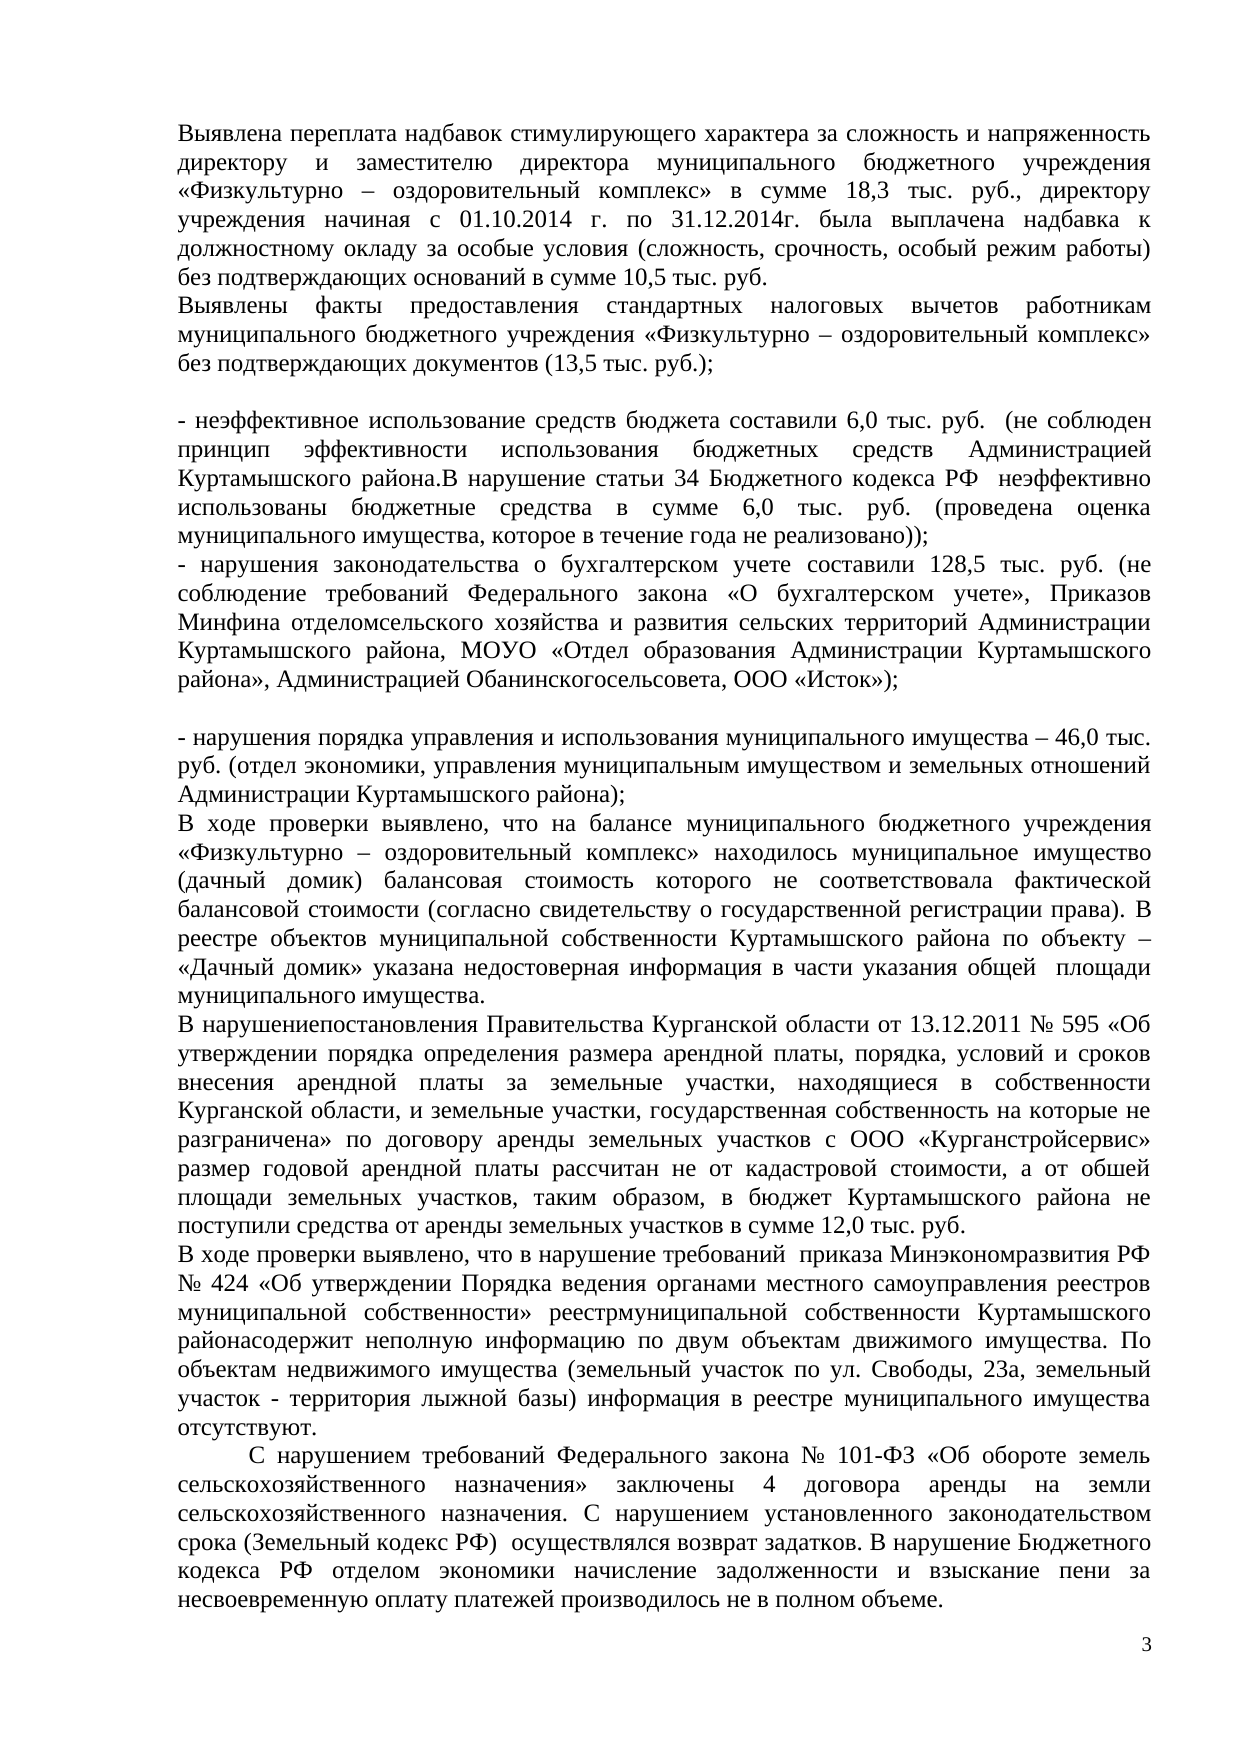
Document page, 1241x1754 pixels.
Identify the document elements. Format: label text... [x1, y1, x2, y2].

text Выявлена переплата надбавок стимулирующего характера за сложность и напряженность директору и заместителю директора муниципального бюджетного учреждения «Физкультурно – оздоровительный комплекс» в сумме 18,3 тыс. руб., директору учреждения начиная с 01.10.2014 г. по 31.12.2014г. была выплачена надбавка к должностному окладу за особые условия (сложность, срочность, особый режим работы) без подтверждающих оснований в сумме 10,5 тыс. руб. [177, 118, 1152, 291]
text В ходе проверки выявлено, что на балансе муниципального бюджетного учреждения «Физкультурно – оздоровительный комплекс» находилось муниципальное имущество (дачный домик) балансовая стоимость которого не соответствовала фактической балансовой стоимости (согласно свидетельству о государственной регистрации права). В реестре объектов муниципальной собственности Куртамышского района по объекту – «Дачный домик» указана недостоверная информация в части указания общей площади муниципального имущества. [177, 808, 1152, 1009]
text - нарушения порядка управления и использования муниципального имущества – 46,0 тыс. руб. (отдел экономики, управления муниципальным имуществом и земельных отношений Администрации Куртамышского района); [177, 722, 1152, 808]
text В ходе проверки выявлено, что в нарушение требований приказа Минэкономразвития РФ № 424 «Об утверждении Порядка ведения органами местного самоуправления реестров муниципальной собственности» реестрмуниципальной собственности Куртамышского районасодержит неполную информацию по двум объектам движимого имущества. По объектам недвижимого имущества (земельный участок по ул. Свободы, 23а, земельный участок - территория лыжной базы) информация в реестре муниципального имущества отсутствуют. [177, 1239, 1152, 1441]
text В нарушениепостановления Правительства Курганской области от 13.12.2011 № 595 «Об утверждении порядка определения размера арендной платы, порядка, условий и сроков внесения арендной платы за земельные участки, находящиеся в собственности Курганской области, и земельные участки, государственная собственность на которые не разграничена» по договору аренды земельных участков с ООО «Курганстройсервис» размер годовой арендной платы рассчитан не от кадастровой стоимости, а от обшей площади земельных участков, таким образом, в бюджет Куртамышского района не поступили средства от аренды земельных участков в сумме 12,0 тыс. руб. [177, 1009, 1152, 1239]
text - нарушения законодательства о бухгалтерском учете составили 128,5 тыс. руб. (не соблюдение требований Федерального закона «О бухгалтерском учете», Приказов Минфина отделомсельского хозяйства и развития сельских территорий Администрации Куртамышского района, МОУО «Отдел образования Администрации Куртамышского района», Администрацией Обанинскогосельсовета, ООО «Исток»); [177, 549, 1152, 693]
text - неэффективное использование средств бюджета составили 6,0 тыс. руб. (не соблюден принцип эффективности использования бюджетных средств Администрацией Куртамышского района.В нарушение статьи 34 Бюджетного кодекса РФ неэффективно использованы бюджетные средства в сумме 6,0 тыс. руб. (проведена оценка муниципального имущества, которое в течение года не реализовано)); [177, 406, 1152, 549]
text Выявлены факты предоставления стандартных налоговых вычетов работникам муниципального бюджетного учреждения «Физкультурно – оздоровительный комплекс» без подтверждающих документов (13,5 тыс. руб.); [177, 291, 1152, 377]
text С нарушением требований Федерального закона № 101-ФЗ «Об обороте земель сельскохозяйственного назначения» заключены 4 договора аренды на земли сельскохозяйственного назначения. С нарушением установленного законодательством срока (Земельный кодекс РФ) осуществлялся возврат задатков. В нарушение Бюджетного кодекса РФ отделом экономики начисление задолженности и взыскание пени за несвоевременную оплату платежей производилось не в полном объеме. [177, 1441, 1152, 1613]
